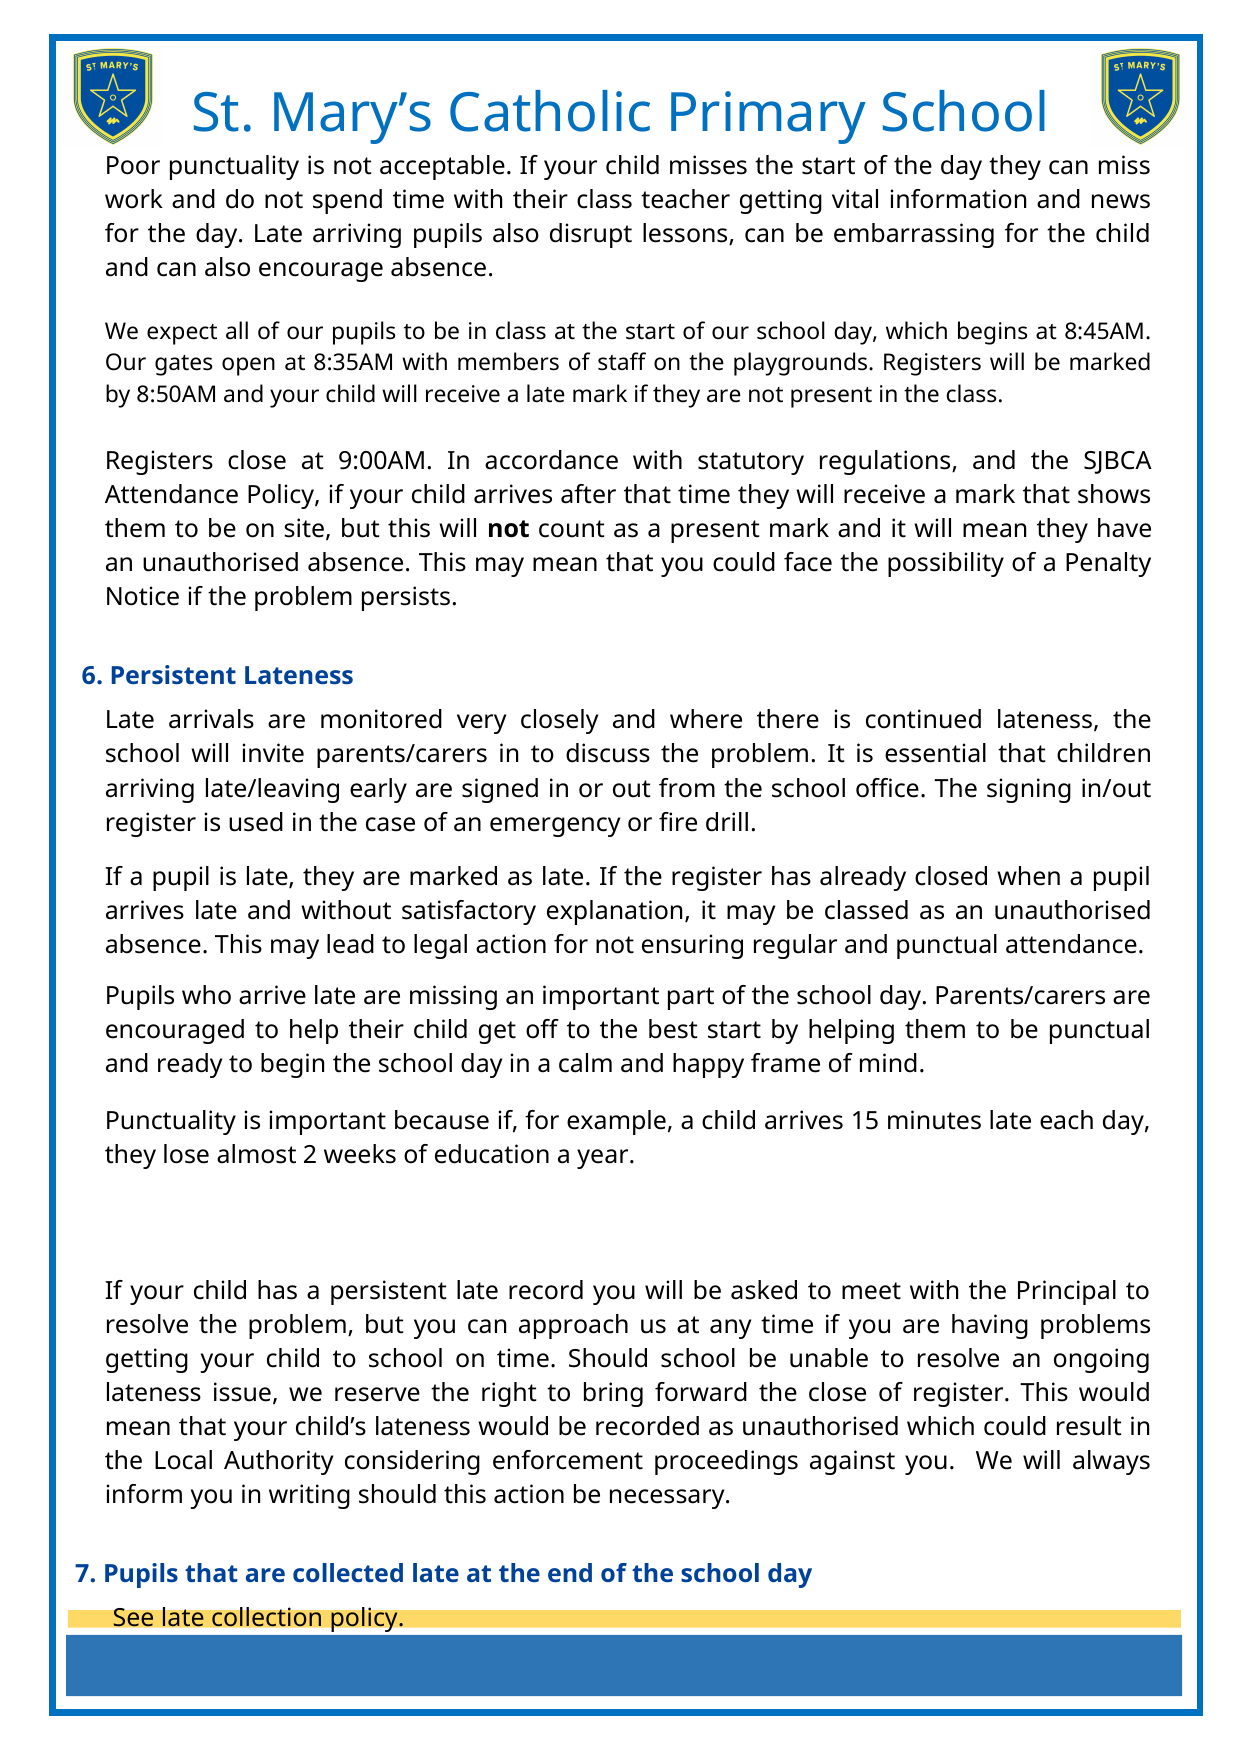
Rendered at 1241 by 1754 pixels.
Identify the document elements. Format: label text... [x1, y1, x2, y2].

text If your child has a persistent late record you will be asked to meet with the Principal to resolve the problem, but you can approach us at any time if you are having problems getting your child to school on time. Should school be unable to resolve an ongoing lateness issue, we reserve the right to bring forward the close of register. This would mean that your child’s lateness would be recorded as unauthorised which could result in the Local Authority considering enforcement proceedings against you. We will always inform you in writing should this action be necessary. [104, 1273, 1153, 1511]
text Poor punctuality is not acceptable. If your child misses the start of the day they can miss work and do not spend time with their class teacher getting vital information and news for the day. Late arriving pupils also disrupt lessons, can be embarrassing for the child and can also encourage absence. [104, 147, 1153, 284]
subtitle 6. Persistent Lateness [75, 658, 1165, 692]
text We expect all of our pupils to be in class at the start of our school day, which begins at 8:45AM. Our gates open at 8:35AM with members of staff on the playgrounds. Registers will be marked by 8:50AM and your child will receive a late mark if they are not present in the class. [104, 315, 1153, 409]
text Punctuality is important because if, for example, a child arrives 15 minutes late each day, they lose almost 2 weeks of education a year. [104, 1102, 1153, 1171]
text Pupils who arrive late are missing an important part of the school day. Parents/carers are encouraged to help their child get off to the best start by helping them to be punctual and ready to begin the school day in a calm and happy frame of mind. [104, 977, 1153, 1080]
text See late collection policy. [31, 1600, 1153, 1634]
picture [1089, 45, 1192, 148]
subtitle 7. Pupils that are collected late at the end of the school day [75, 1556, 1165, 1590]
text Registers close at 9:00AM. In accordance with statutory regulations, and the SJBCA Attendance Policy, if your child arrives after that time they will receive a mark that shows them to be on site, but this will not count as a present mark and it will mean they have an unauthorised absence. This may mean that you could face the possibility of a Penalty Notice if the problem persists. [104, 443, 1153, 613]
text Late arrivals are monitored very closely and where there is continued lateness, the school will invite parents/carers in to discuss the problem. It is essential that children arriving late/leaving early are signed in or out from the school office. The signing in/out register is used in the case of an emergency or fire drill. [104, 702, 1153, 838]
text If a pupil is late, they are marked as late. If the register has already closed when a pupil arrives late and without satisfactory explanation, it may be classed as an unauthorised absence. This may lead to legal action for not ensuring regular and punctual attendance. [104, 858, 1153, 960]
picture [61, 45, 164, 148]
